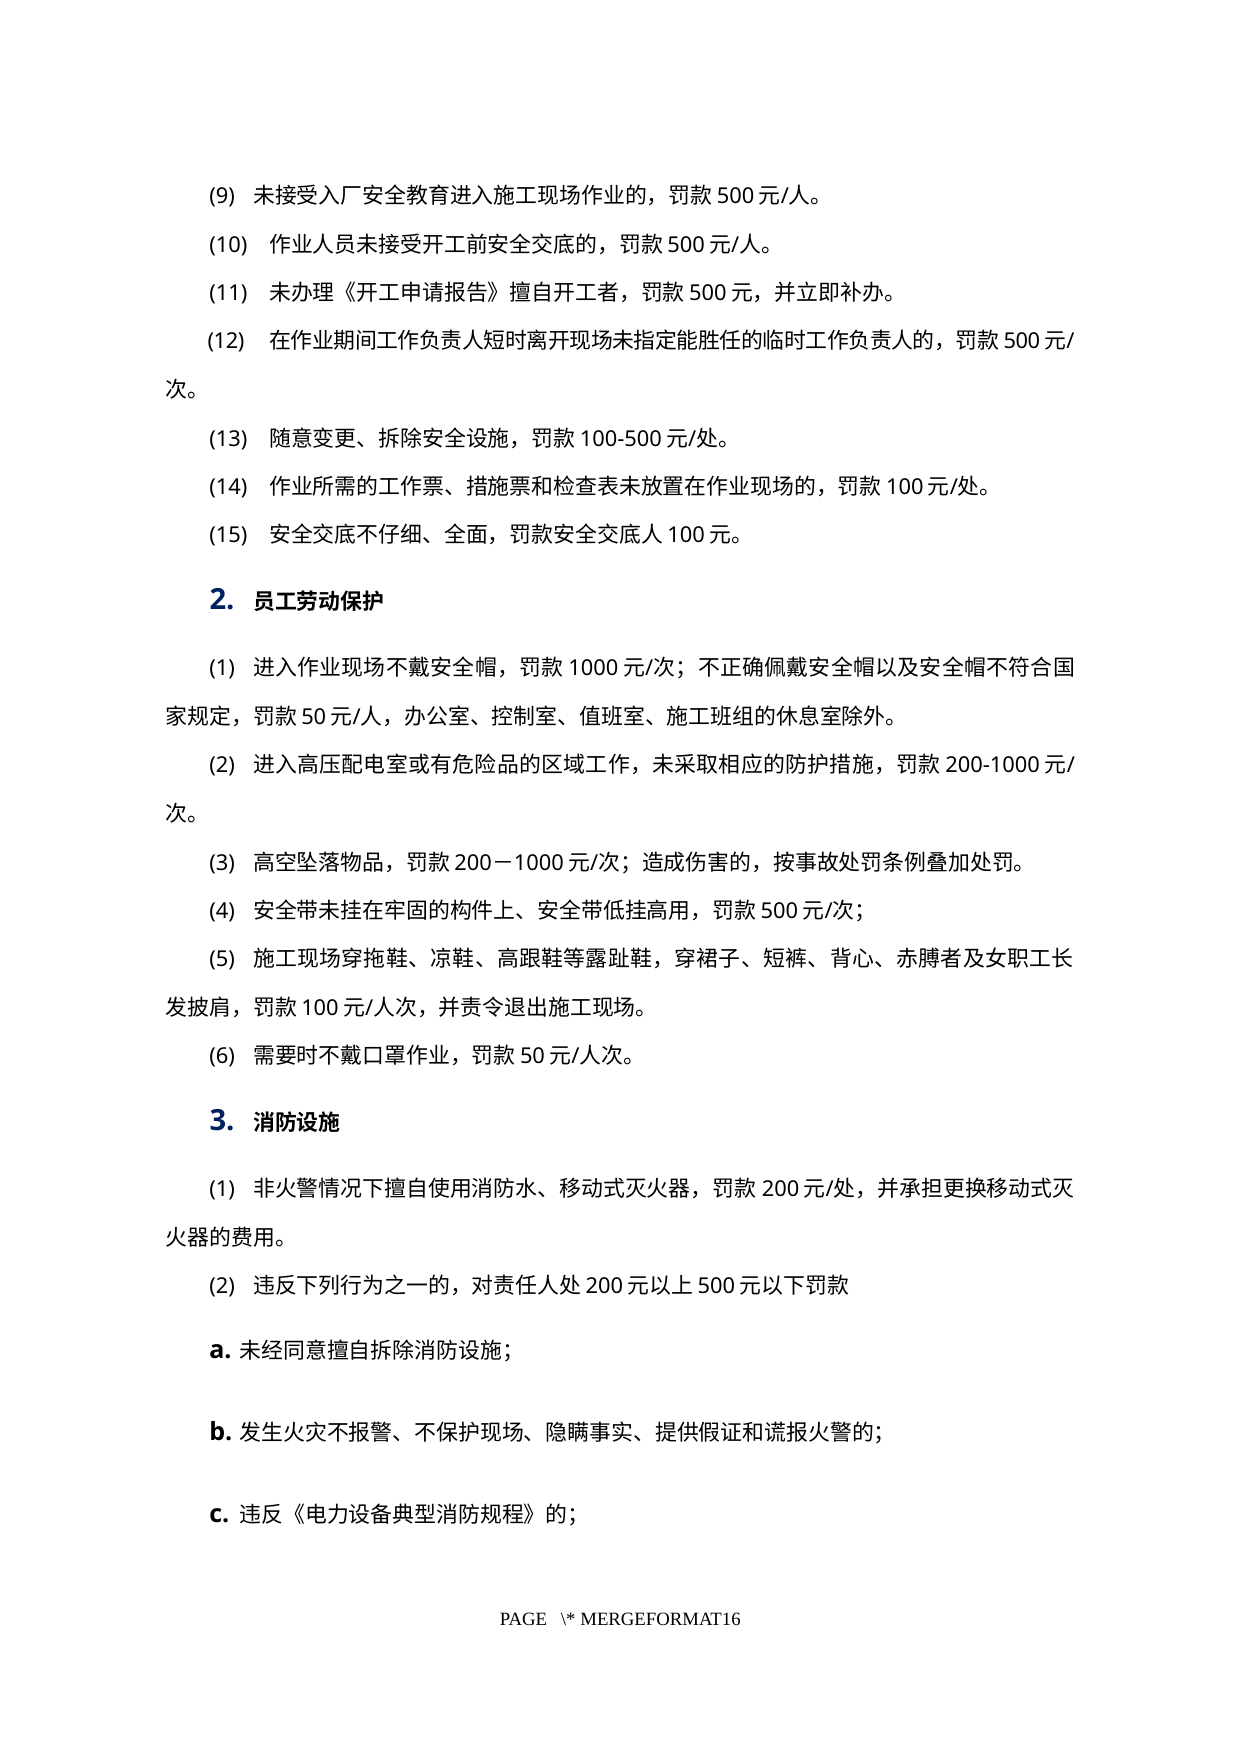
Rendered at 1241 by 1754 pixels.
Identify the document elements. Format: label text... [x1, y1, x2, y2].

list 作业人员未接受开工前安全交底的，罚款500元/人。 [165, 227, 1075, 259]
list 施工现场穿拖鞋、凉鞋、高跟鞋等露趾鞋，穿裙子、短裤、背心、赤膊者及女职工长发披肩，罚款100元/人次，并责令退出施工现场。 [165, 941, 1075, 1022]
list 在作业期间工作负责人短时离开现场未指定能胜任的临时工作负责人的，罚款500元/次。 [165, 323, 1075, 404]
list 进入高压配电室或有危险品的区域工作，未采取相应的防护措施，罚款200-1000元/次。 [165, 747, 1075, 828]
list 违反下列行为之一的，对责任人处200元以上500元以下罚款 [165, 1268, 1075, 1301]
list 作业所需的工作票、措施票和检查表未放置在作业现场的，罚款100元/处。 [165, 469, 1075, 501]
list 未经同意擅自拆除消防设施； [165, 1317, 1075, 1382]
list 违反《电力设备典型消防规程》的； [165, 1481, 1075, 1546]
list 员工劳动保护 [165, 565, 1075, 630]
list 消防设施 [165, 1086, 1075, 1151]
list 未接受入厂安全教育进入施工现场作业的，罚款500元/人。 [165, 178, 1075, 211]
list 发生火灾不报警、不保护现场、隐瞒事实、提供假证和谎报火警的； [165, 1398, 1075, 1463]
list 未办理《开工申请报告》擅自开工者，罚款500元，并立即补办。 [165, 275, 1075, 307]
list 安全带未挂在牢固的构件上、安全带低挂高用，罚款500元/次； [165, 893, 1075, 925]
list 需要时不戴口罩作业，罚款50元/人次。 [165, 1038, 1075, 1071]
list 随意变更、拆除安全设施，罚款100-500元/处。 [165, 420, 1075, 453]
list 安全交底不仔细、全面，罚款安全交底人100元。 [165, 517, 1075, 549]
list 进入作业现场不戴安全帽，罚款1000元/次；不正确佩戴安全帽以及安全帽不符合国家规定，罚款50元/人，办公室、控制室、值班室、施工班组的休息室除外。 [165, 650, 1075, 731]
list 非火警情况下擅自使用消防水、移动式灭火器，罚款200元/处，并承担更换移动式灭火器的费用。 [165, 1171, 1075, 1252]
list 高空坠落物品，罚款200－1000元/次；造成伤害的，按事故处罚条例叠加处罚。 [165, 844, 1075, 877]
